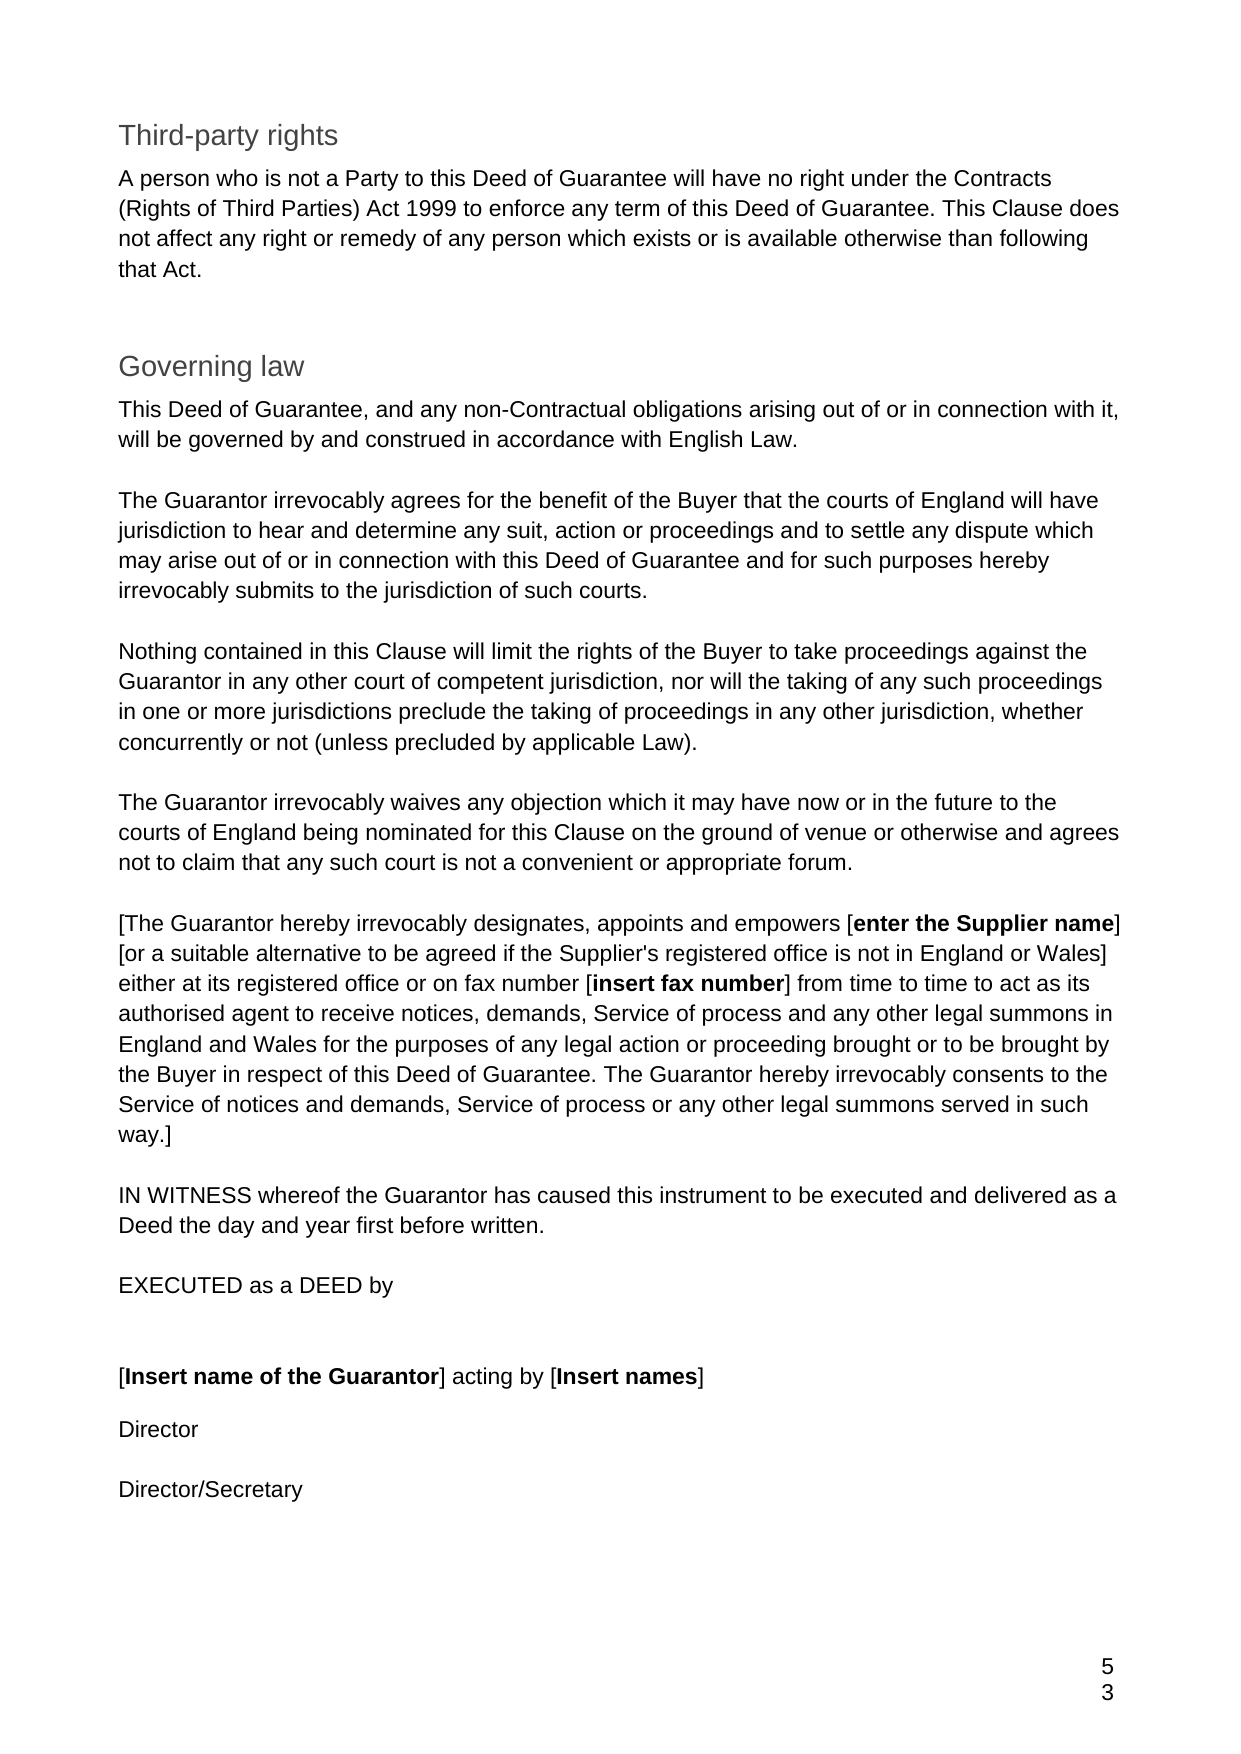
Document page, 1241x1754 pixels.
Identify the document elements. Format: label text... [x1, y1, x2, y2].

text Director/Secretary [118, 1476, 1122, 1502]
text Director [118, 1416, 1122, 1442]
text IN WITNESS whereof the Guarantor has caused this instrument to be executed and delivered as a Deed the day and year first before written. [118, 1182, 1122, 1238]
text A person who is not a Party to this Deed of Guarantee will have no right under the Contracts (Rights of Third Parties) Act 1999 to enforce any term of this Deed of Guarantee. This Clause does not affect any right or remedy of any person which exists or is available otherwise than following that Act. [118, 165, 1122, 282]
subtitle Governing law [118, 349, 1122, 383]
subtitle Third-party rights [118, 118, 1122, 152]
text [Insert name of the Guarantor] acting by [Insert names] [118, 1363, 1122, 1389]
text This Deed of Guarantee, and any non-Contractual obligations arising out of or in connection with it, will be governed by and construed in accordance with English Law. [118, 396, 1122, 453]
text The Guarantor irrevocably agrees for the benefit of the Buyer that the courts of England will have jurisdiction to hear and determine any suit, action or proceedings and to settle any dispute which may arise out of or in connection with this Deed of Guarantee and for such purposes hereby irrevocably submits to the jurisdiction of such courts. [118, 487, 1122, 604]
text EXECUTED as a DEED by [118, 1272, 1122, 1299]
text Nothing contained in this Clause will limit the rights of the Buyer to take proceedings against the Guarantor in any other court of competent jurisdiction, nor will the taking of any such proceedings in one or more jurisdictions preclude the taking of proceedings in any other jurisdiction, whether concurrently or not (unless precluded by applicable Law). [118, 638, 1122, 755]
text The Guarantor irrevocably waives any objection which it may have now or in the future to the courts of England being nominated for this Clause on the ground of venue or otherwise and agrees not to claim that any such court is not a convenient or appropriate forum. [118, 789, 1122, 876]
text [The Guarantor hereby irrevocably designates, appoints and empowers [enter the Supplier name] [or a suitable alternative to be agreed if the Supplier's registered office is not in England or Wales] either at its registered office or on fax number [insert fax number] from time to time to act as its authorised agent to receive notices, demands, Service of process and any other legal summons in England and Wales for the purposes of any legal action or proceeding brought or to be brought by the Buyer in respect of this Deed of Guarantee. The Guarantor hereby irrevocably consents to the Service of notices and demands, Service of process or any other legal summons served in such way.] [118, 910, 1122, 1148]
